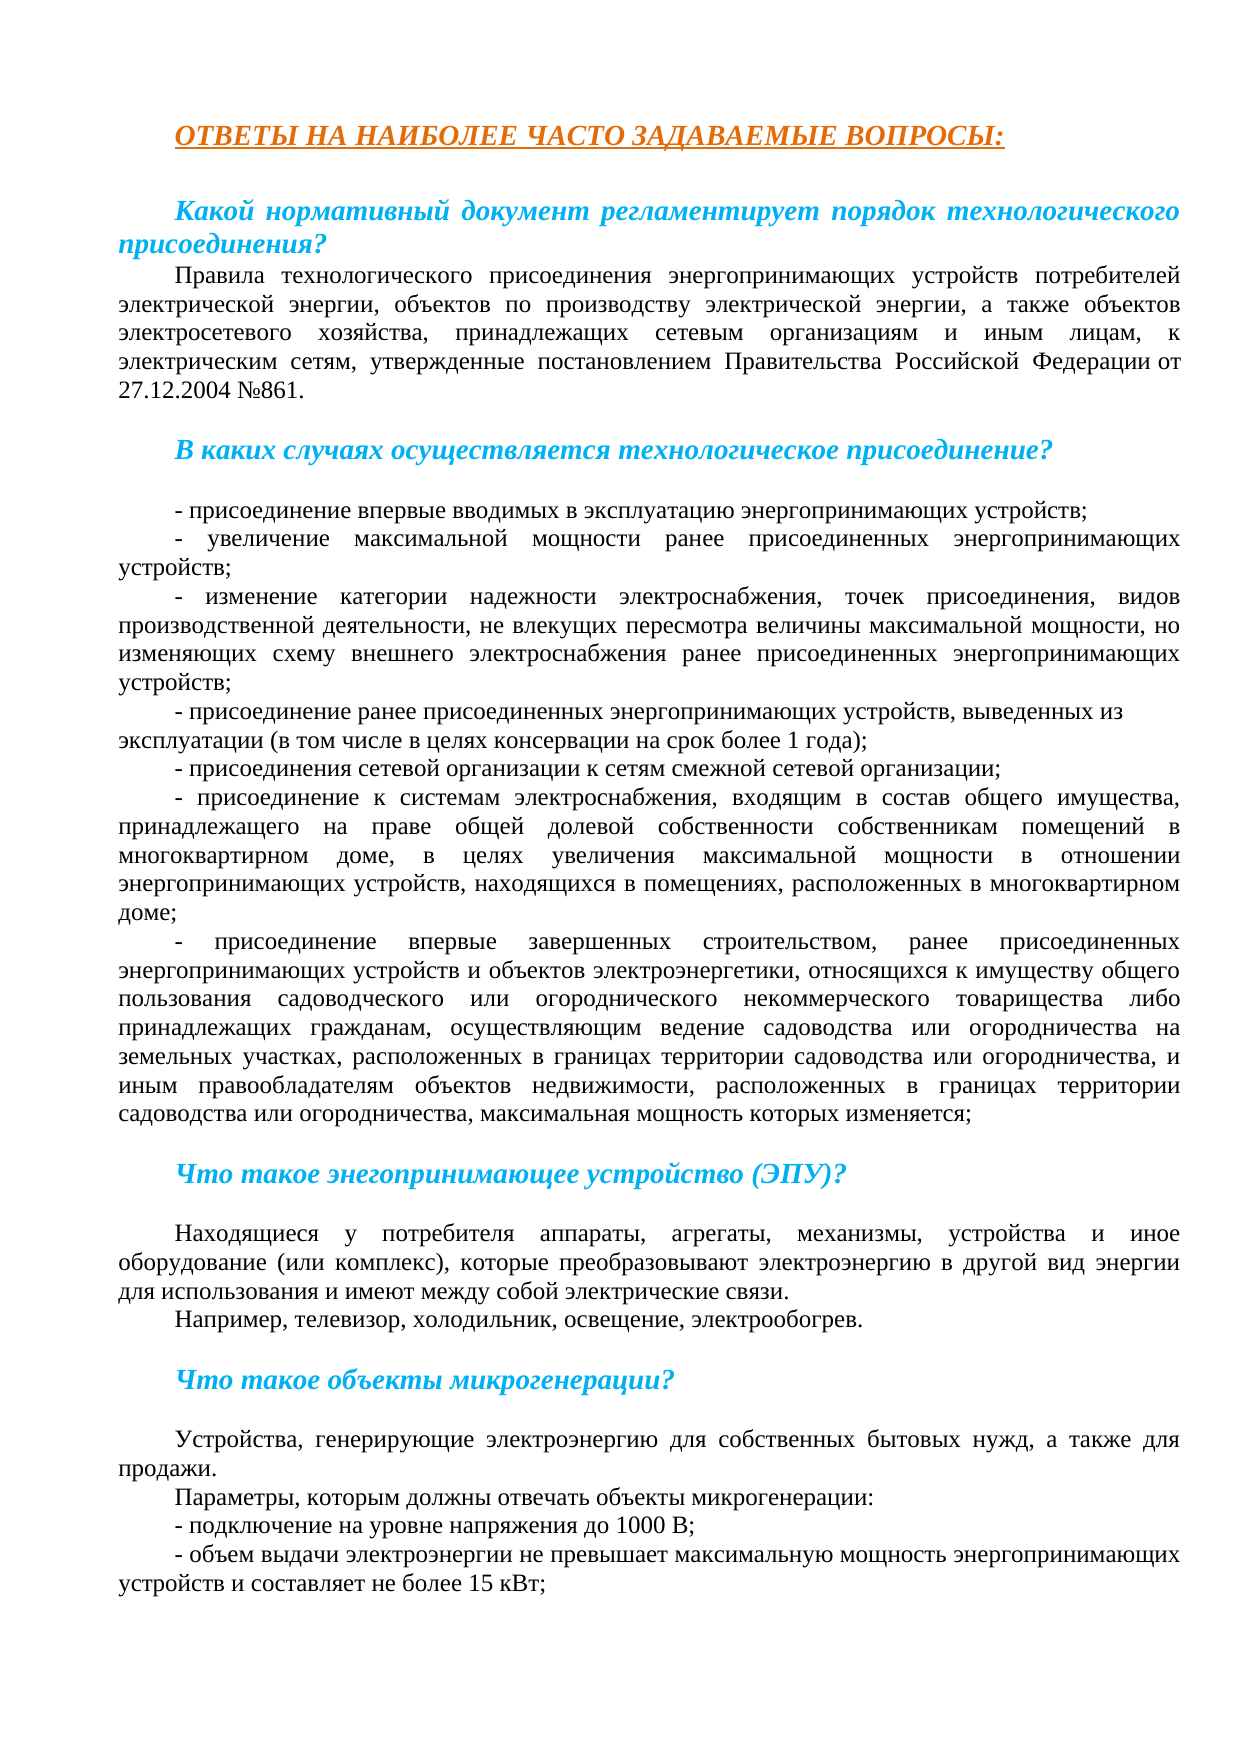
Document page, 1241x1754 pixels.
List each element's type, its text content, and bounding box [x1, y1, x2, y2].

text - объем выдачи электроэнергии не превышает максимальную мощность энергопринимающих устройств и составляет не более 15 кВт; [118, 1539, 1181, 1597]
text - увеличение максимальной мощности ранее присоединенных энергопринимающих устройств; [118, 523, 1181, 581]
text Правила технологического присоединения энергопринимающих устройств потребителей электрической энергии, объектов по производству электрической энергии, а также объектов электросетевого хозяйства, принадлежащих сетевым организациям и иным лицам, к электрическим сетям, утвержденные постановлением Правительства Российской Федерации от 27.12.2004 №861. [118, 260, 1181, 404]
text ОТВЕТЫ НА НАИБОЛЕЕ ЧАСТО ЗАДАВАЕМЫЕ ВОПРОСЫ: [118, 118, 1181, 152]
text Находящиеся у потребителя аппараты, агрегаты, механизмы, устройства и иное оборудование (или комплекс), которые преобразовывают электроэнергию в другой вид энергии для использования и имеют между собой электрические связи. [118, 1218, 1181, 1304]
text В каких случаях осуществляется технологическое присоединение? [118, 432, 1181, 466]
text - присоединение впервые завершенных строительством, ранее присоединенных энергопринимающих устройств и объектов электроэнергетики, относящихся к имуществу общего пользования садоводческого или огороднического некоммерческого товарищества либо принадлежащих гражданам, осуществляющим ведение садоводства или огородничества на земельных участках, расположенных в границах территории садоводства или огородничества, и иным правообладателям объектов недвижимости, расположенных в границах территории садоводства или огородничества, максимальная мощность которых изменяется; [118, 926, 1181, 1127]
text Что такое объекты микрогенерации? [118, 1362, 1181, 1396]
text - присоединение ранее присоединенных энергопринимающих устройств, выведенных из эксплуатации (в том числе в целях консервации на срок более 1 года); [118, 696, 1181, 753]
text - изменение категории надежности электроснабжения, точек присоединения, видов производственной деятельности, не влекущих пересмотра величины максимальной мощности, но изменяющих схему внешнего электроснабжения ранее присоединенных энергопринимающих устройств; [118, 581, 1181, 696]
text - присоединение впервые вводимых в эксплуатацию энергопринимающих устройств; [118, 495, 1181, 523]
text - присоединения сетевой организации к сетям смежной сетевой организации; [118, 753, 1181, 782]
text Что такое энегопринимающее устройство (ЭПУ)? [118, 1156, 1181, 1189]
text - присоединение к системам электроснабжения, входящим в состав общего имущества, принадлежащего на праве общей долевой собственности собственникам помещений в многоквартирном доме, в целях увеличения максимальной мощности в отношении энергопринимающих устройств, находящихся в помещениях, расположенных в многоквартирном доме; [118, 782, 1181, 926]
text - подключение на уровне напряжения до 1000 В; [118, 1511, 1181, 1539]
text Устройства, генерирующие электроэнергию для собственных бытовых нужд, а также для продажи. [118, 1424, 1181, 1482]
text Параметры, которым должны отвечать объекты микрогенерации: [118, 1482, 1181, 1511]
text Например, телевизор, холодильник, освещение, электрообогрев. [118, 1304, 1181, 1333]
text Какой нормативный документ регламентирует порядок технологического присоединения? [118, 193, 1181, 260]
